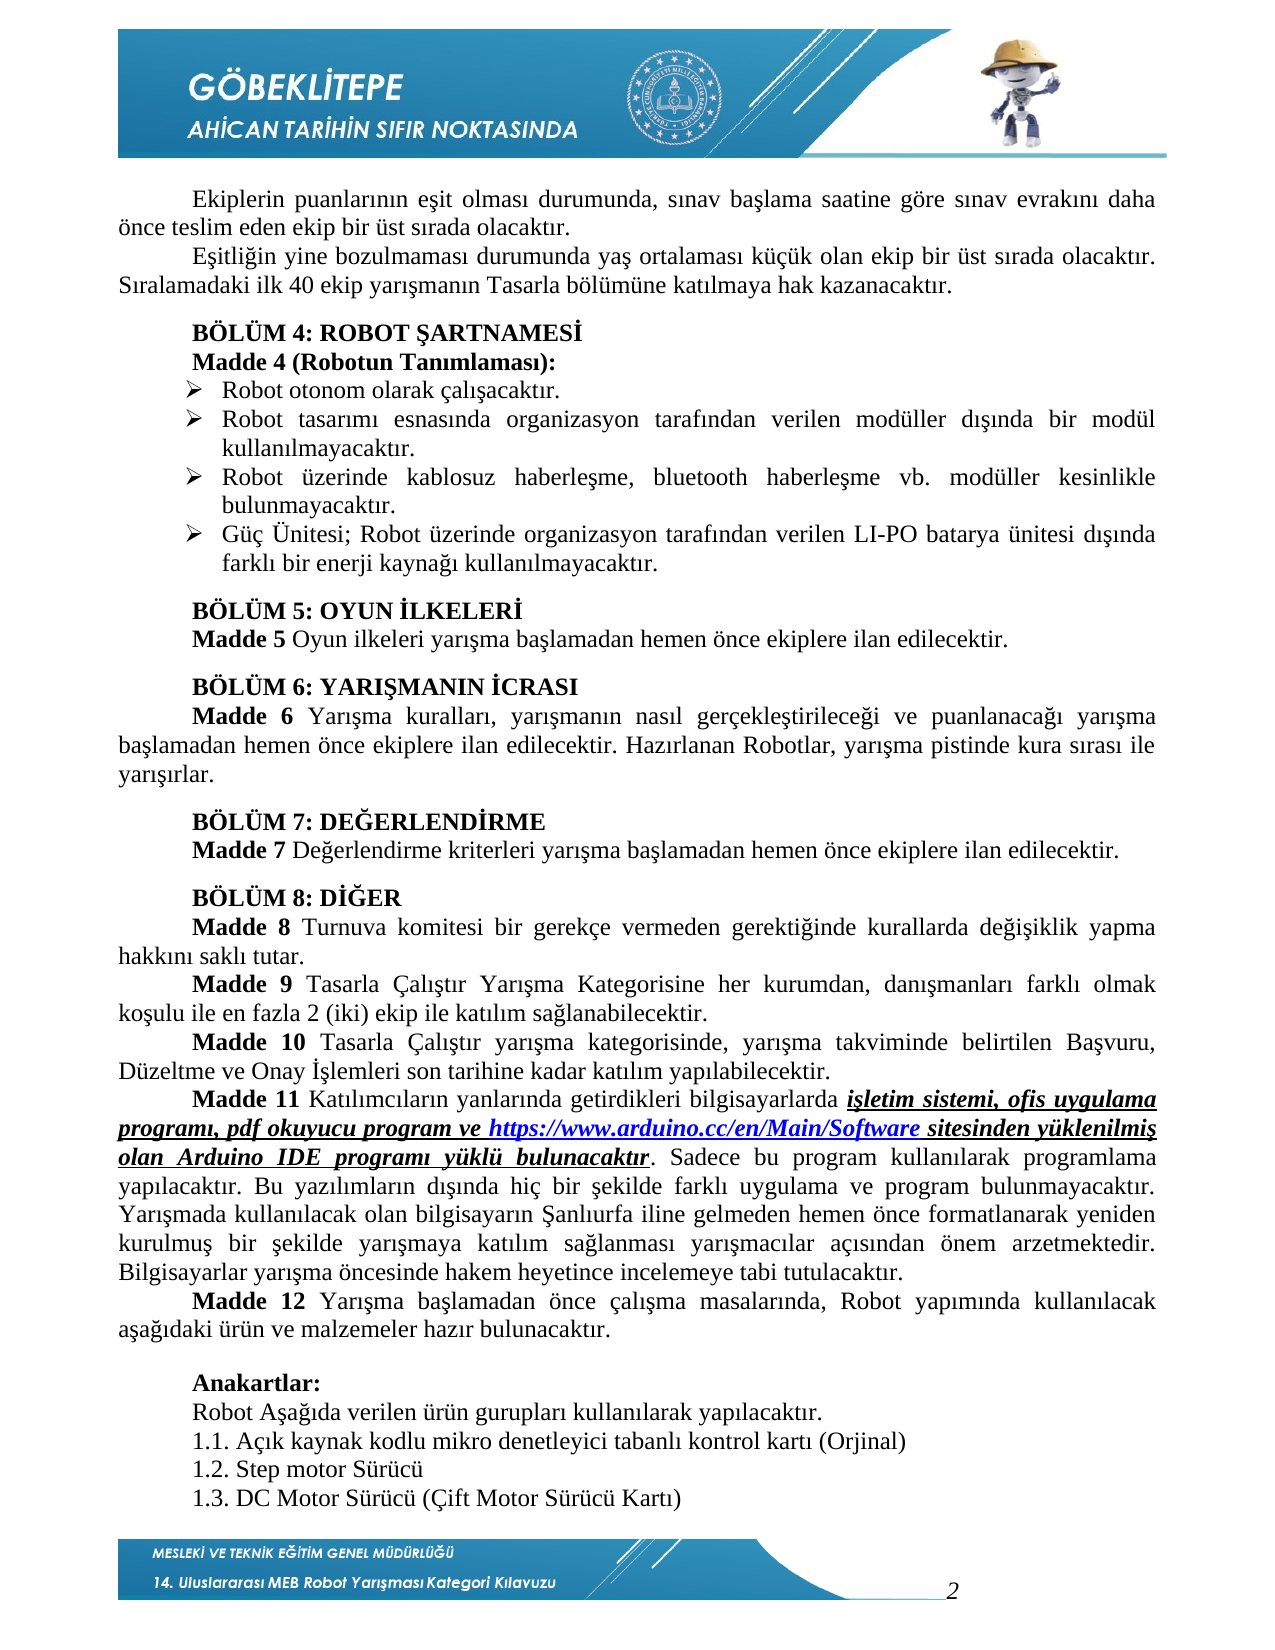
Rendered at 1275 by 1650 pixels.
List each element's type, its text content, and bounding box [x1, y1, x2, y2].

text BÖLÜM 5: OYUN İLKELERİ [118, 596, 1157, 624]
text Eşitliğin yine bozulmaması durumunda yaş ortalaması küçük olan ekip bir üst sırada olacaktır. Sıralamadaki ilk 40 ekip yarışmanın Tasarla bölümüne katılmaya hak kazanacaktır. [118, 241, 1157, 299]
text Madde 9 Tasarla Çalıştır Yarışma Kategorisine her kurumdan, danışmanları farklı olmak koşulu ile en fazla 2 (iki) ekip ile katılım sağlanabilecektir. [118, 969, 1157, 1027]
text Madde 11 Katılımcıların yanlarında getirdikleri bilgisayarlarda işletim sistemi, ofis uygulama programı, pdf okuyucu program ve https://www.arduino.cc/en/Main/Software sitesinden yüklenilmiş olan Arduino IDE programı yüklü bulunacaktır. Sadece bu program kullanılarak programlama yapılacaktır. Bu yazılımların dışında hiç bir şekilde farklı uygulama ve program bulunmayacaktır. Yarışmada kullanılacak olan bilgisayarın Şanlıurfa iline gelmeden hemen önce formatlanarak yeniden kurulmuş bir şekilde yarışmaya katılım sağlanması yarışmacılar açısından önem arzetmektedir. Bilgisayarlar yarışma öncesinde hakem heyetince incelemeye tabi tutulacaktır. [118, 1084, 1157, 1138]
picture [118, 1539, 947, 1600]
text BÖLÜM 8: DİĞER [118, 883, 1157, 912]
text Madde 8 Turnuva komitesi bir gerekçe vermeden gerektiğinde kurallarda değişiklik yapma hakkını saklı tutar. [118, 912, 1157, 969]
text 1.1. Açık kaynak kodlu mikro denetleyici tabanlı kontrol kartı (Orjinal) [118, 1426, 1157, 1454]
text BÖLÜM 4: ROBOT ŞARTNAMESİ [118, 318, 1157, 347]
text Madde 12 Yarışma başlamadan önce çalışma masalarında, Robot yapımında kullanılacak aşağıdaki ürün ve malzemeler hazır bulunacaktır. [118, 1286, 1157, 1343]
text Madde 7 Değerlendirme kriterleri yarışma başlamadan hemen önce ekiplere ilan edilecektir. [118, 835, 1157, 864]
text 1.3. DC Motor Sürücü (Çift Motor Sürücü Kartı) [118, 1483, 1157, 1512]
text Madde 4 (Robotun Tanımlaması): [118, 347, 1157, 375]
text Madde 11 Katılımcıların yanlarında getirdikleri bilgisayarlarda işletim sistemi, ofis uygulama programı, pdf okuyucu program ve https://www.arduino.cc/en/Main/Software sitesinden yüklenilmiş olan Arduino IDE programı yüklü bulunacaktır. Sadece bu program kullanılarak programlama yapılacaktır. Bu yazılımların dışında hiç bir şekilde farklı uygulama ve program bulunmayacaktır. Yarışmada kullanılacak olan bilgisayarın Şanlıurfa iline gelmeden hemen önce formatlanarak yeniden kurulmuş bir şekilde yarışmaya katılım sağlanması yarışmacılar açısından önem arzetmektedir. Bilgisayarlar yarışma öncesinde hakem heyetince incelemeye tabi tutulacaktır. [118, 1140, 1157, 1286]
text Ekiplerin puanlarının eşit olması durumunda, sınav başlama saatine göre sınav evrakını daha önce teslim eden ekip bir üst sırada olacaktır. [118, 184, 1157, 241]
list Robot otonom olarak çalışacaktır. [184, 375, 1157, 404]
picture [118, 29, 1167, 158]
list BÖLÜM 7: DEĞERLENDİRME [118, 807, 1157, 835]
text Anakartlar: [118, 1368, 1157, 1397]
text BÖLÜM 6: YARIŞMANIN İCRASI [118, 672, 1157, 701]
list Güç Ünitesi; Robot üzerinde organizasyon tarafından verilen LI-PO batarya ünitesi dışında farklı bir enerji kaynağı kullanılmayacaktır. [184, 519, 1157, 577]
text Robot Aşağıda verilen ürün gurupları kullanılarak yapılacaktır. [118, 1397, 1157, 1426]
text Madde 10 Tasarla Çalıştır yarışma kategorisinde, yarışma takviminde belirtilen Başvuru, Düzeltme ve Onay İşlemleri son tarihine kadar katılım yapılabilecektir. [118, 1027, 1157, 1084]
list Robot tasarımı esnasında organizasyon tarafından verilen modüller dışında bir modül kullanılmayacaktır. [184, 404, 1157, 462]
list Robot üzerinde kablosuz haberleşme, bluetooth haberleşme vb. modüller kesinlikle bulunmayacaktır. [184, 462, 1157, 519]
text Madde 6 Yarışma kuralları, yarışmanın nasıl gerçekleştirileceği ve puanlanacağı yarışma başlamadan hemen önce ekiplere ilan edilecektir. Hazırlanan Robotlar, yarışma pistinde kura sırası ile yarışırlar. [118, 701, 1157, 787]
text Madde 5 Oyun ilkeleri yarışma başlamadan hemen önce ekiplere ilan edilecektir. [118, 624, 1157, 653]
text 1.2. Step motor Sürücü [118, 1454, 1157, 1483]
